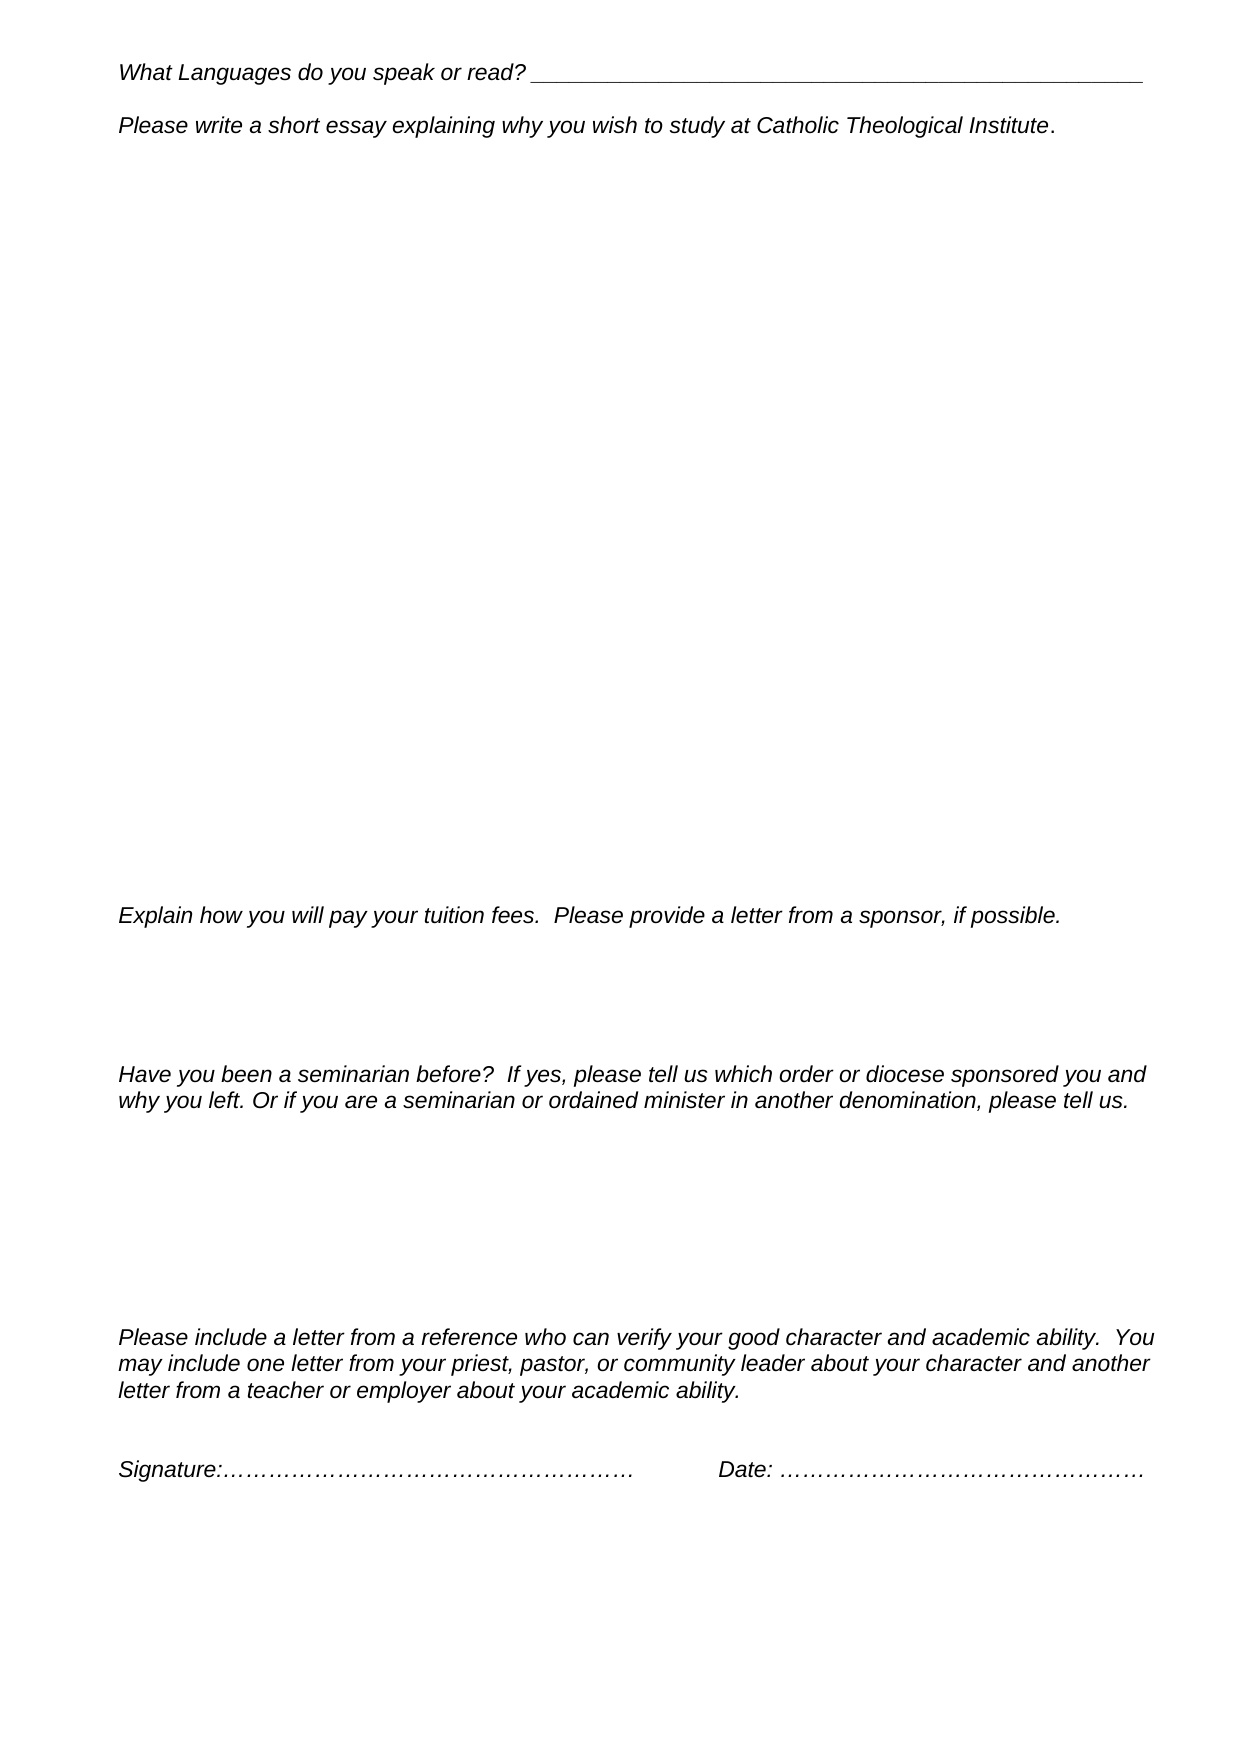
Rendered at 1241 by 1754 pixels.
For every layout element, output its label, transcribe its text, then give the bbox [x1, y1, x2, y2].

text Explain how you will pay your tuition fees. Please provide a letter from a sponsor, if possible. [118, 902, 1162, 929]
text Please write a short essay explaining why you wish to study at Catholic Theological Institute. [118, 112, 1162, 138]
text What Languages do you speak or read? ________________________________________________ [118, 59, 1162, 85]
text Please include a letter from a reference who can verify your good character and academic ability. You may include one letter from your priest, pastor, or community leader about your character and another letter from a teacher or employer about your academic ability. [118, 1324, 1162, 1403]
text Have you been a seminarian before? If yes, please tell us which order or diocese sponsored you and why you left. Or if you are a seminarian or ordained minister in another denomination, please tell us. [118, 1061, 1162, 1113]
text Signature:……………………………………………… Date: ………………………………………… [118, 1456, 1162, 1482]
